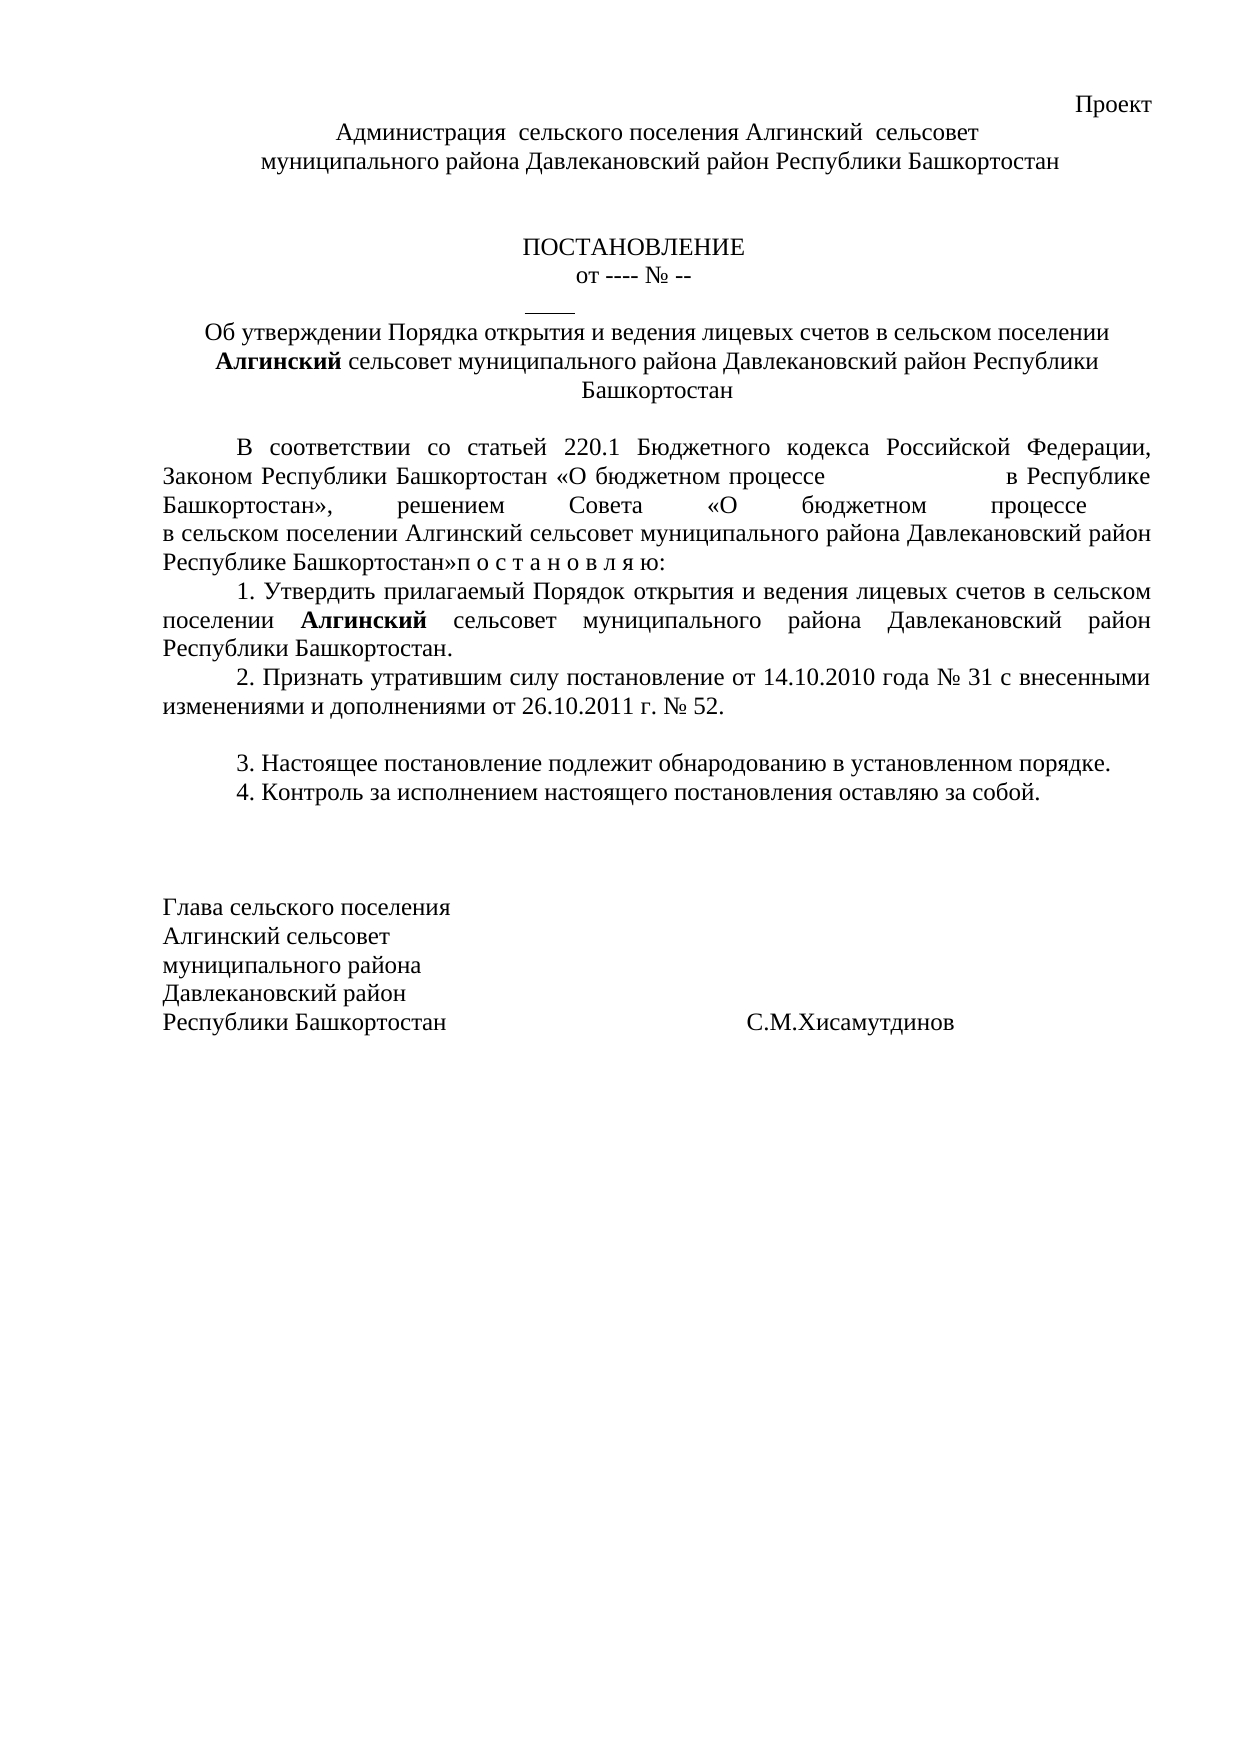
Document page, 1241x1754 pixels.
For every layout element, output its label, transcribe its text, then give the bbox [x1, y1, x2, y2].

text 2. Признать утратившим силу постановление от 14.10.2010 года № 31 с внесенными изменениями и дополнениями от 26.10.2011 г. № 52. [162, 662, 1152, 720]
text Администрация сельского поселения Алгинский сельсовет [162, 117, 1152, 146]
text Алгинский сельсовет [162, 921, 1152, 950]
text Глава сельского поселения [162, 892, 1152, 921]
text Республики Башкортостан С.М.Хисамутдинов [162, 1007, 1152, 1036]
text Проект [162, 89, 1152, 117]
text В соответствии со статьей 220.1 Бюджетного кодекса Российской Федерации, Законом Республики Башкортостан «О бюджетном процессе в Республике Башкортостан», решением Совета «О бюджетном процессе в сельском поселении Алгинский сельсовет муниципального района Давлекановский район Республике Башкортостан»п о с т а н о в л я ю: [162, 432, 1152, 576]
text от ---- № -- [162, 260, 886, 289]
text 3. Настоящее постановление подлежит обнародованию в установленном порядке. [162, 748, 1152, 777]
text ПОСТАНОВЛЕНИЕ [162, 232, 886, 260]
text Давлекановский район [162, 978, 1152, 1007]
text муниципального района Давлекановский район Республики Башкортостан [162, 146, 1152, 175]
title 1. Утвердить прилагаемый Порядок открытия и ведения лицевых счетов в сельском поселении Алгинский сельсовет муниципального района Давлекановский район Республики Башкортостан. [162, 576, 1152, 662]
text 4. Контроль за исполнением настоящего постановления оставляю за собой. [162, 777, 1152, 806]
text муниципального района [162, 950, 1152, 978]
title Об утверждении Порядка открытия и ведения лицевых счетов в сельском поселении Алгинский сельсовет муниципального района Давлекановский район Республики Башкортостан [162, 317, 1152, 403]
